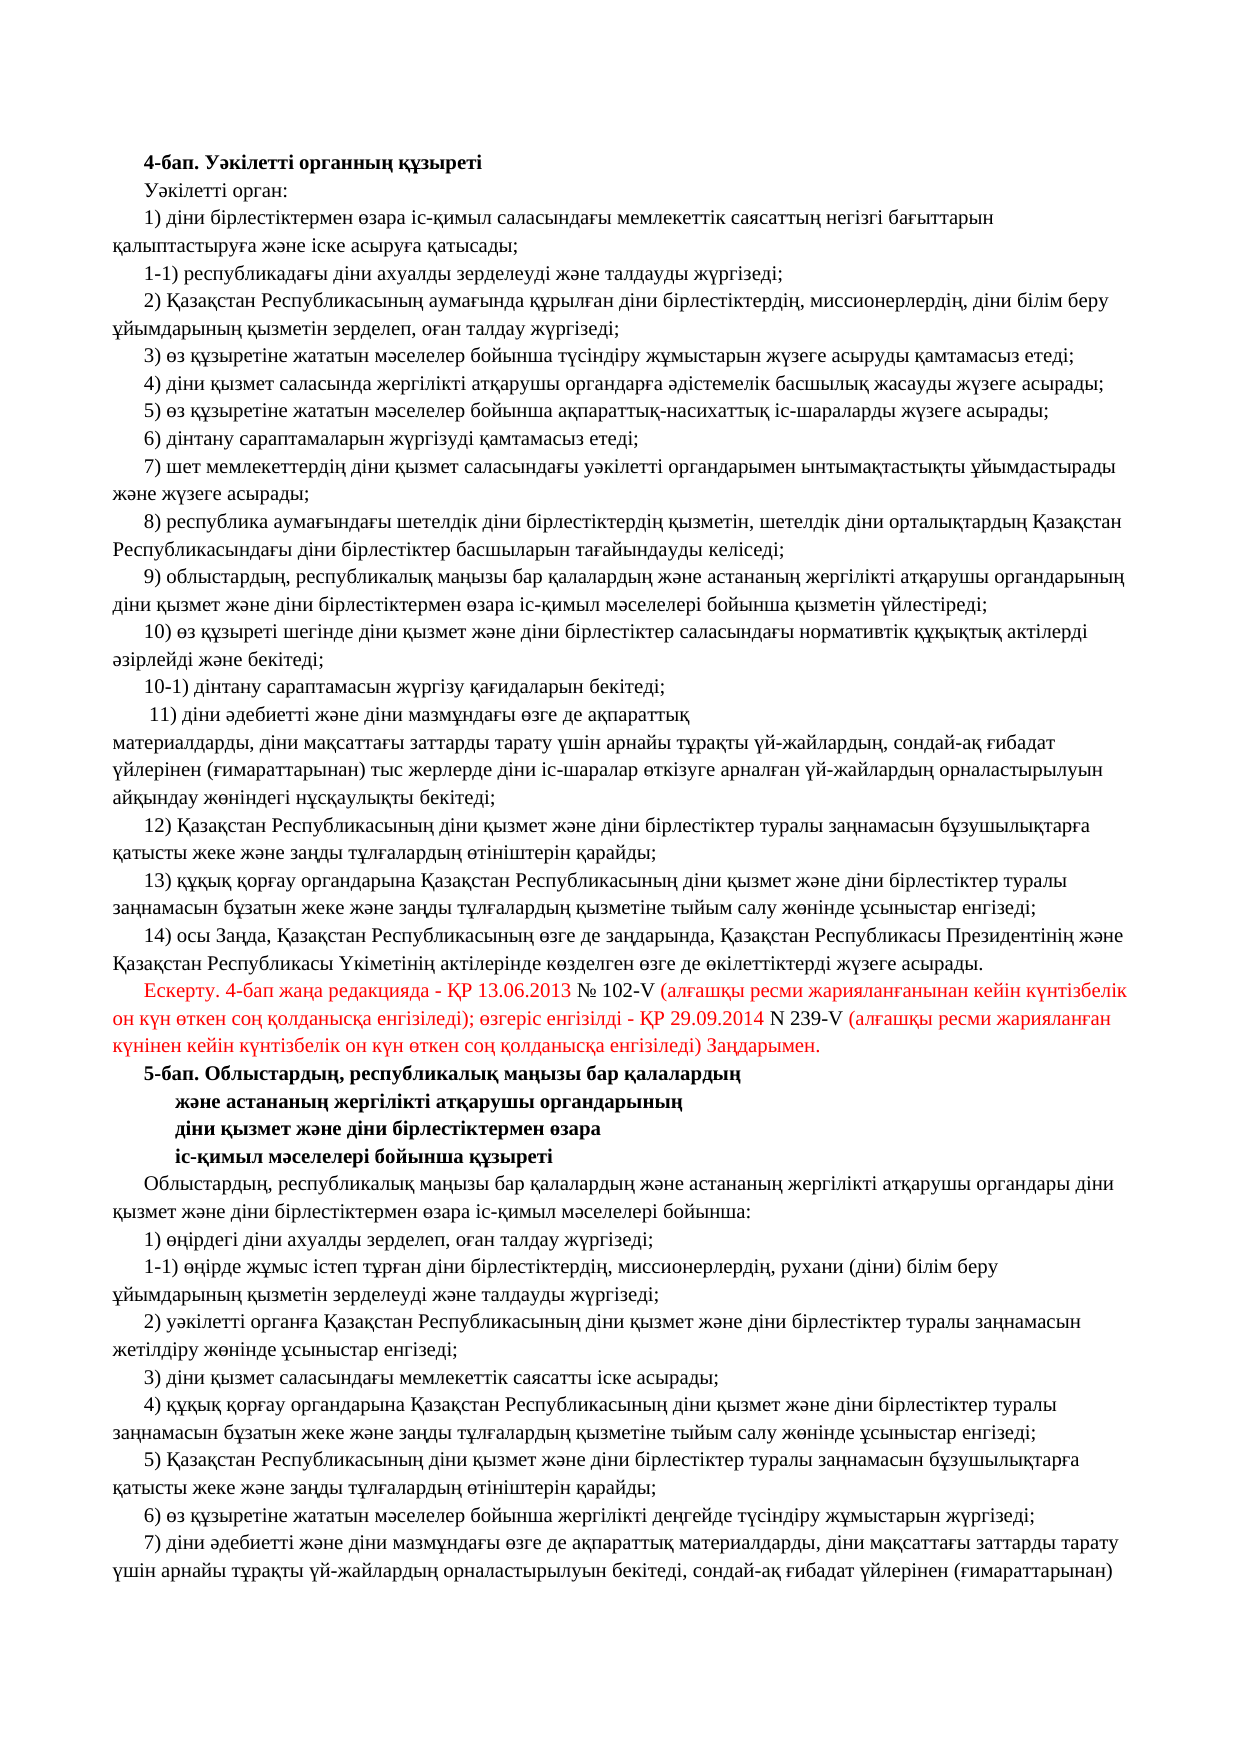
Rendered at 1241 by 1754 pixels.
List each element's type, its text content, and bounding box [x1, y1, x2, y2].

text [112, 1171, 1128, 1582]
text 5-бап. Облыстардың, республикалық маңызы бар қалалардың және астананың жергілікті атқарушы органдарының діни қызмет және діни бірлестіктермен өзара іс-қимыл мәселелері бойынша құзыреті [112, 1061, 1128, 1168]
text Уәкілетті орган: 1) дiни бiрлестiктермен өзара iс-қимыл саласындағы мемлекеттік саясаттың негiзгi бағыттарын қалыптастыруға және iске асыруға қатысады; 1-1) республикадағы діни ахуалды зерделеуді және талдауды жүргізеді; 2) Қазақстан Республикасының аумағында құрылған дiни бiрлестiктердiң, миссионерлердiң, діни білім беру ұйымдарының қызметiн зерделеп, оған талдау жүргiзедi; 3) өз құзыретiне жататын мәселелер бойынша түсіндіру жұмыстарын жүзеге асыруды қамтамасыз етеді; 4) діни қызмет саласында жергiлiктi атқарушы органдарға әдiстемелiк басшылық жасауды жүзеге асырады; 5) өз құзыретiне жататын мәселелер бойынша ақпараттық-насихаттық iс-шараларды жүзеге асырады; 6) дiнтану сараптамаларын жүргізуді қамтамасыз етедi; 7) шет мемлекеттердiң діни қызмет саласындағы уәкілетті органдарымен ынтымақтастықты ұйымдастырады және жүзеге асырады; 8) республика аумағындағы шетелдік діни бірлестіктердің қызметін, шетелдік діни орталықтардың Қазақстан Республикасындағы діни бірлестіктер басшыларын тағайындауды келіседі; 9) облыстардың, республикалық маңызы бар қалалардың және астананың жергiлiктi атқарушы органдарының діни қызмет және дiни бiрлестiктермен өзара іс-қимыл мәселелері бойынша қызметiн үйлестiредi; 10) өз құзыреті шегінде діни қызмет және діни бірлестіктер саласындағы нормативтік құқықтық актілерді әзірлейді және бекітеді; 10-1) дінтану сараптамасын жүргізу қағидаларын бекітеді; 11) діни әдебиетті және діни мазмұндағы өзге де ақпараттық материалдарды, діни мақсаттағы заттарды тарату үшін арнайы тұрақты үй-жайлардың, сондай-ақ ғибадат үйлерінен (ғимараттарынан) тыс жерлерде діни іс-шаралар өткізуге арналған үй-жайлардың орналастырылуын айқындау жөніндегі нұсқаулықты бекітеді; 12) Қазақстан Республикасының діни қызмет және діни бірлестіктер туралы заңнамасын бұзушылықтарға қатысты жеке және заңды тұлғалардың өтініштерін қарайды; 13) құқық қорғау органдарына Қазақстан Республикасының діни қызмет және діни бірлестіктер туралы заңнамасын бұзатын жеке және заңды тұлғалардың қызметіне тыйым салу жөнінде ұсыныстар енгізеді; 14) осы Заңда, Қазақстан Республикасының өзге де заңдарында, Қазақстан Республикасы Президентінің және Қазақстан Республикасы Үкіметінің актілерінде көзделген өзге де өкілеттіктерді жүзеге асырады. Ескерту. 4-бап жаңа редакцияда - ҚР 13.06.2013 № 102-V (алғашқы ресми жарияланғанынан кейін күнтізбелік он күн өткен соң қолданысқа енгізіледі); өзгеріс енгізілді - ҚР 29.09.2014 N 239-V (алғашқы ресми жарияланған күнінен кейiн күнтiзбелiк он күн өткен соң қолданысқа енгiзiледi) Заңдарымен. [112, 178, 1128, 1057]
text 4-бап. Уәкілетті органның құзыреті [112, 150, 1128, 174]
